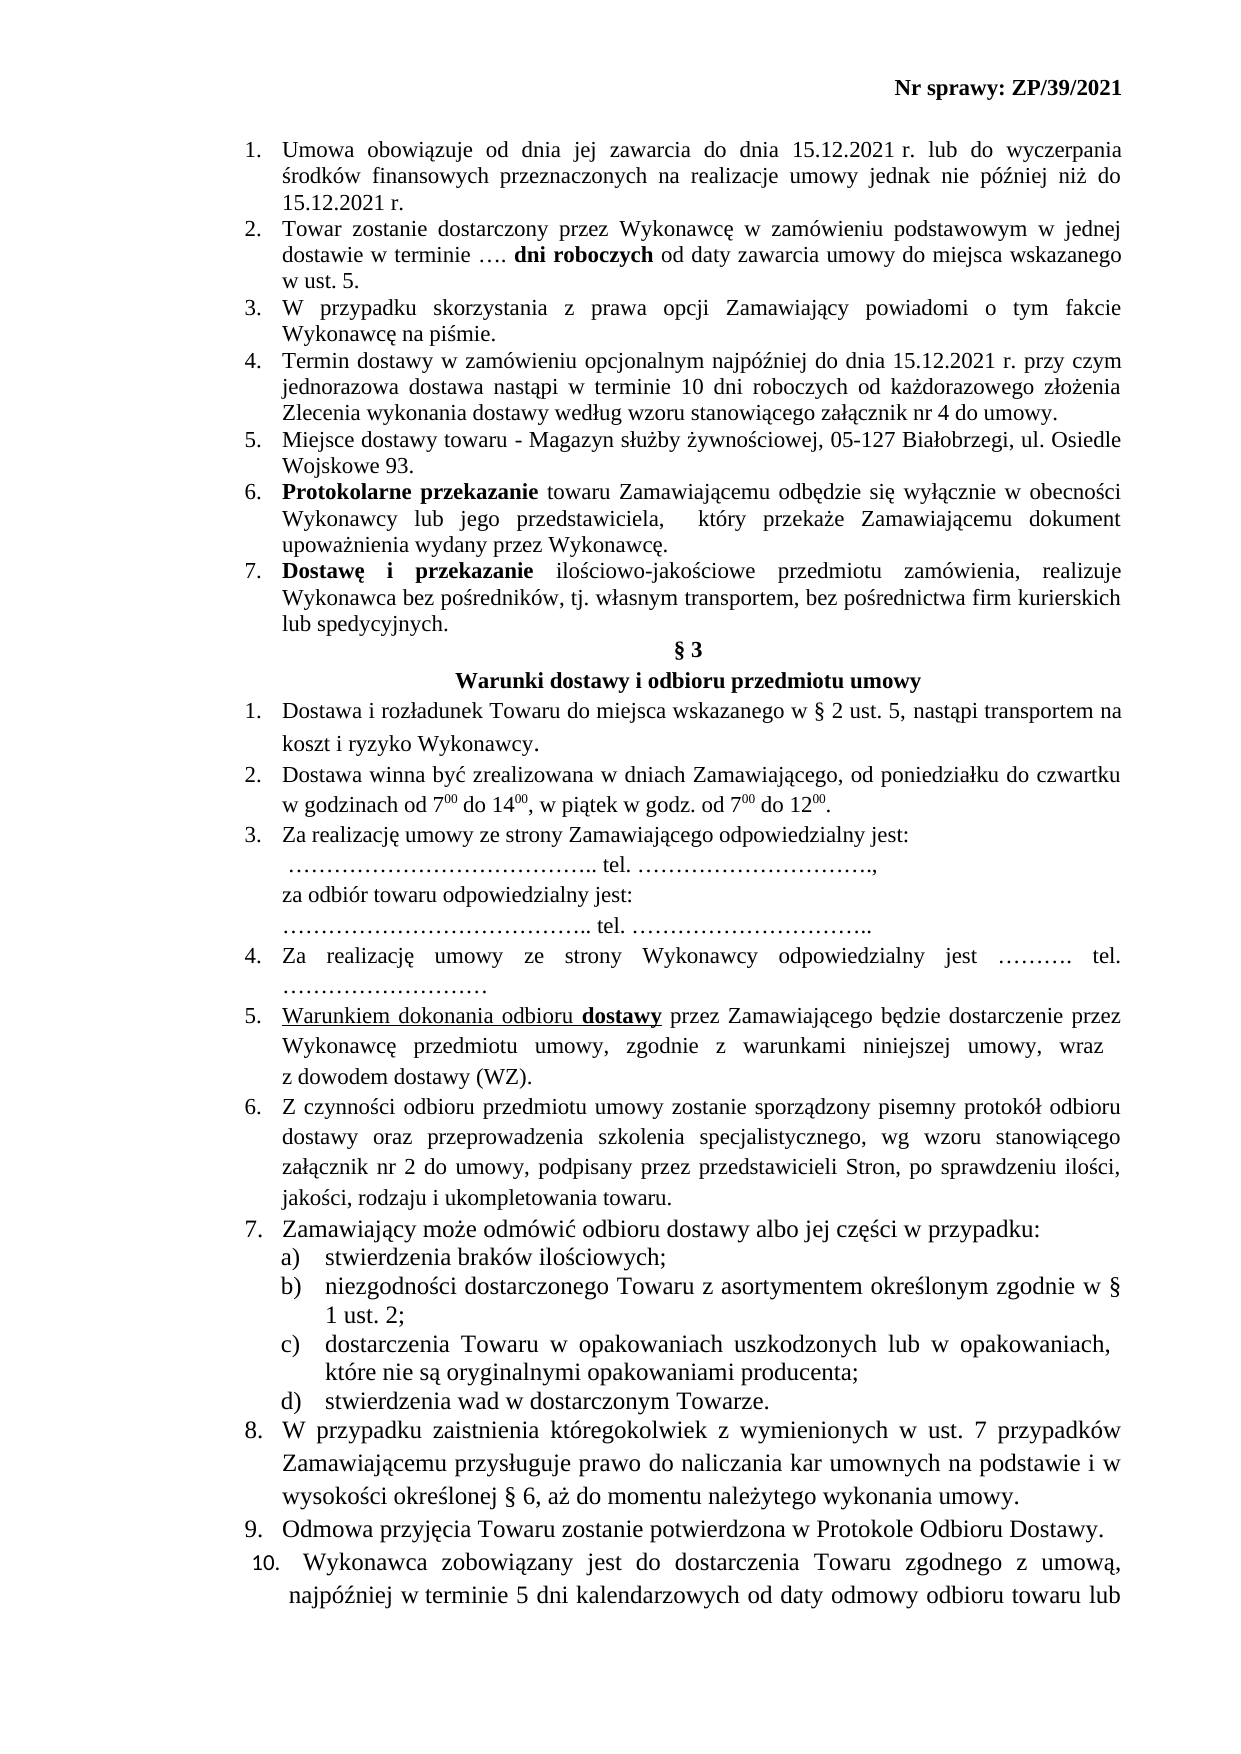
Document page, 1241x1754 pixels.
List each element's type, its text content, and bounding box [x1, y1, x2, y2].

list Warunkiem dokonania odbioru dostawy przez Zamawiającego będzie dostarczenie przez Wykonawcę przedmiotu umowy, zgodnie z warunkami niniejszej umowy, wraz z dowodem dostawy (WZ). [244, 1002, 1122, 1089]
list Termin dostawy w zamówieniu opcjonalnym najpóźniej do dnia 15.12.2021 r. przy czym jednorazowa dostawa nastąpi w terminie 10 dni roboczych od każdorazowego złożenia Zlecenia wykonania dostawy według wzoru stanowiącego załącznik nr 4 do umowy. [244, 347, 1122, 426]
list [251, 1547, 1122, 1609]
list Protokolarne przekazanie towaru Zamawiającemu odbędzie się wyłącznie w obecności Wykonawcy lub jego przedstawiciela, który przekaże Zamawiającemu dokument upoważnienia wydany przez Wykonawcę. [244, 478, 1122, 557]
list Odmowa przyjęcia Towaru zostanie potwierdzona w Protokole Odbioru Dostawy. [244, 1514, 1122, 1543]
list Za realizację umowy ze strony Wykonawcy odpowiedzialny jest ………. tel. ……………………… [244, 942, 1122, 998]
list Dostawa i rozładunek Towaru do miejsca wskazanego w § 2 ust. 5, nastąpi transportem na koszt i ryzyko Wykonawcy. [244, 697, 1122, 756]
list Zamawiający może odmówić odbioru dostawy albo jej części w przypadku: [244, 1214, 1122, 1242]
list W przypadku zaistnienia któregokolwiek z wymienionych w ust. 7 przypadków Zamawiającemu przysługuje prawo do naliczania kar umownych na podstawie i w wysokości określonej § 6, aż do momentu należytego wykonania umowy. [244, 1415, 1122, 1510]
list Dostawa winna być zrealizowana w dniach Zamawiającego, od poniedziałku do czwartku w godzinach od 700 do 1400, w piątek w godz. od 700 do 1200. [244, 761, 1122, 817]
list Umowa obowiązuje od dnia jej zawarcia do dnia 15.12.2021 r. lub do wyczerpania środków finansowych przeznaczonych na realizacje umowy jednak nie później niż do 15.12.2021 r. [244, 136, 1122, 215]
text Warunki dostawy i odbioru przedmiotu umowy [254, 667, 1122, 693]
text § 3 [254, 637, 1122, 663]
list stwierdzenia braków ilościowych; [281, 1242, 1122, 1271]
list Towar zostanie dostarczony przez Wykonawcę w zamówieniu podstawowym w jednej dostawie w terminie …. dni roboczych od daty zawarcia umowy do miejsca wskazanego w ust. 5. [244, 215, 1122, 294]
list stwierdzenia wad w dostarczonym Towarze. [281, 1386, 1122, 1415]
list niezgodności dostarczonego Towaru z asortymentem określonym zgodnie w § 1 ust. 2; [281, 1271, 1122, 1329]
list dostarczenia Towaru w opakowaniach uszkodzonych lub w opakowaniach, które nie są oryginalnymi opakowaniami producenta; [281, 1329, 1122, 1386]
list W przypadku skorzystania z prawa opcji Zamawiający powiadomi o tym fakcie Wykonawcę na piśmie. [244, 294, 1122, 347]
list Miejsce dostawy towaru - Magazyn służby żywnościowej, 05-127 Białobrzegi, ul. Osiedle Wojskowe 93. [244, 426, 1122, 478]
list Za realizację umowy ze strony Zamawiającego odpowiedzialny jest: ………………………………….. tel. …………………………., za odbiór towaru odpowiedzialny jest: ………………………………….. tel. ………………………….. [244, 821, 1122, 938]
list Z czynności odbioru przedmiotu umowy zostanie sporządzony pisemny protokół odbioru dostawy oraz przeprowadzenia szkolenia specjalistycznego, wg wzoru stanowiącego załącznik nr 2 do umowy, podpisany przez przedstawicieli Stron, po sprawdzeniu ilości, jakości, rodzaju i ukompletowania towaru. [244, 1093, 1122, 1210]
list Dostawę i przekazanie ilościowo-jakościowe przedmiotu zamówienia, realizuje Wykonawca bez pośredników, tj. własnym transportem, bez pośrednictwa firm kurierskich lub spedycyjnych. [244, 557, 1122, 637]
